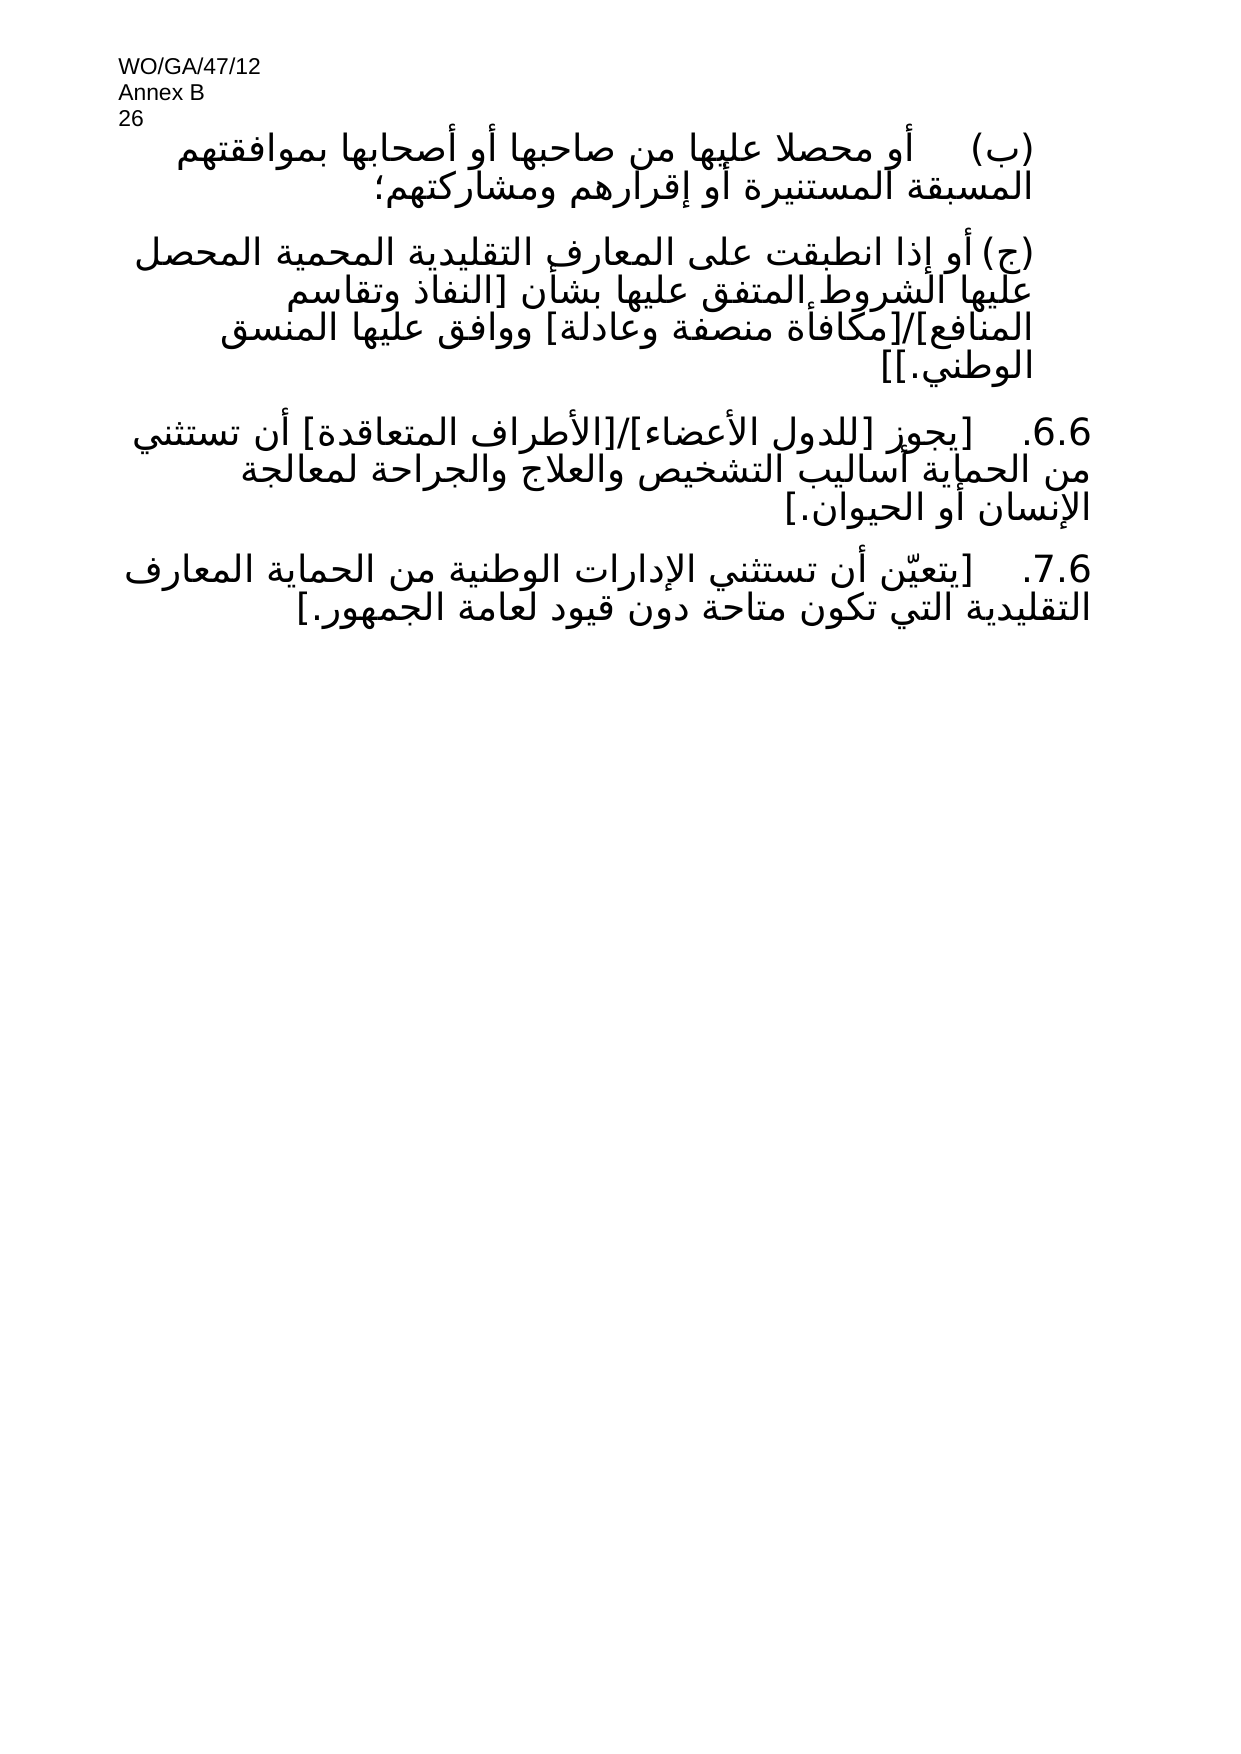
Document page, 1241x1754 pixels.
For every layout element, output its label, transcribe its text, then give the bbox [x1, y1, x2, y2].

text (ب) أو محصلا عليها من صاحبها أو أصحابها بموافقتهم المسبقة المستنيرة أو إقرارهم ومشاركتهم؛ [118, 132, 1035, 207]
text 7.6. [يتعيّن أن تستثني الإدارات الوطنية من الحماية المعارف التقليدية التي تكون متاحة دون قيود لعامة الجمهور.] [118, 552, 1092, 627]
text 6.6. [يجوز [للدول الأعضاء]/[الأطراف المتعاقدة] أن تستثني من الحماية أساليب التشخيص والعلاج والجراحة لمعالجة الإنسان أو الحيوان.] [118, 415, 1092, 527]
text (ج) أو إذا انطبقت على المعارف التقليدية المحمية المحصل عليها الشروط المتفق عليها بشأن [النفاذ وتقاسم المنافع]/[مكافأة منصفة وعادلة] ووافق عليها المنسق الوطني.]] [118, 236, 1035, 386]
